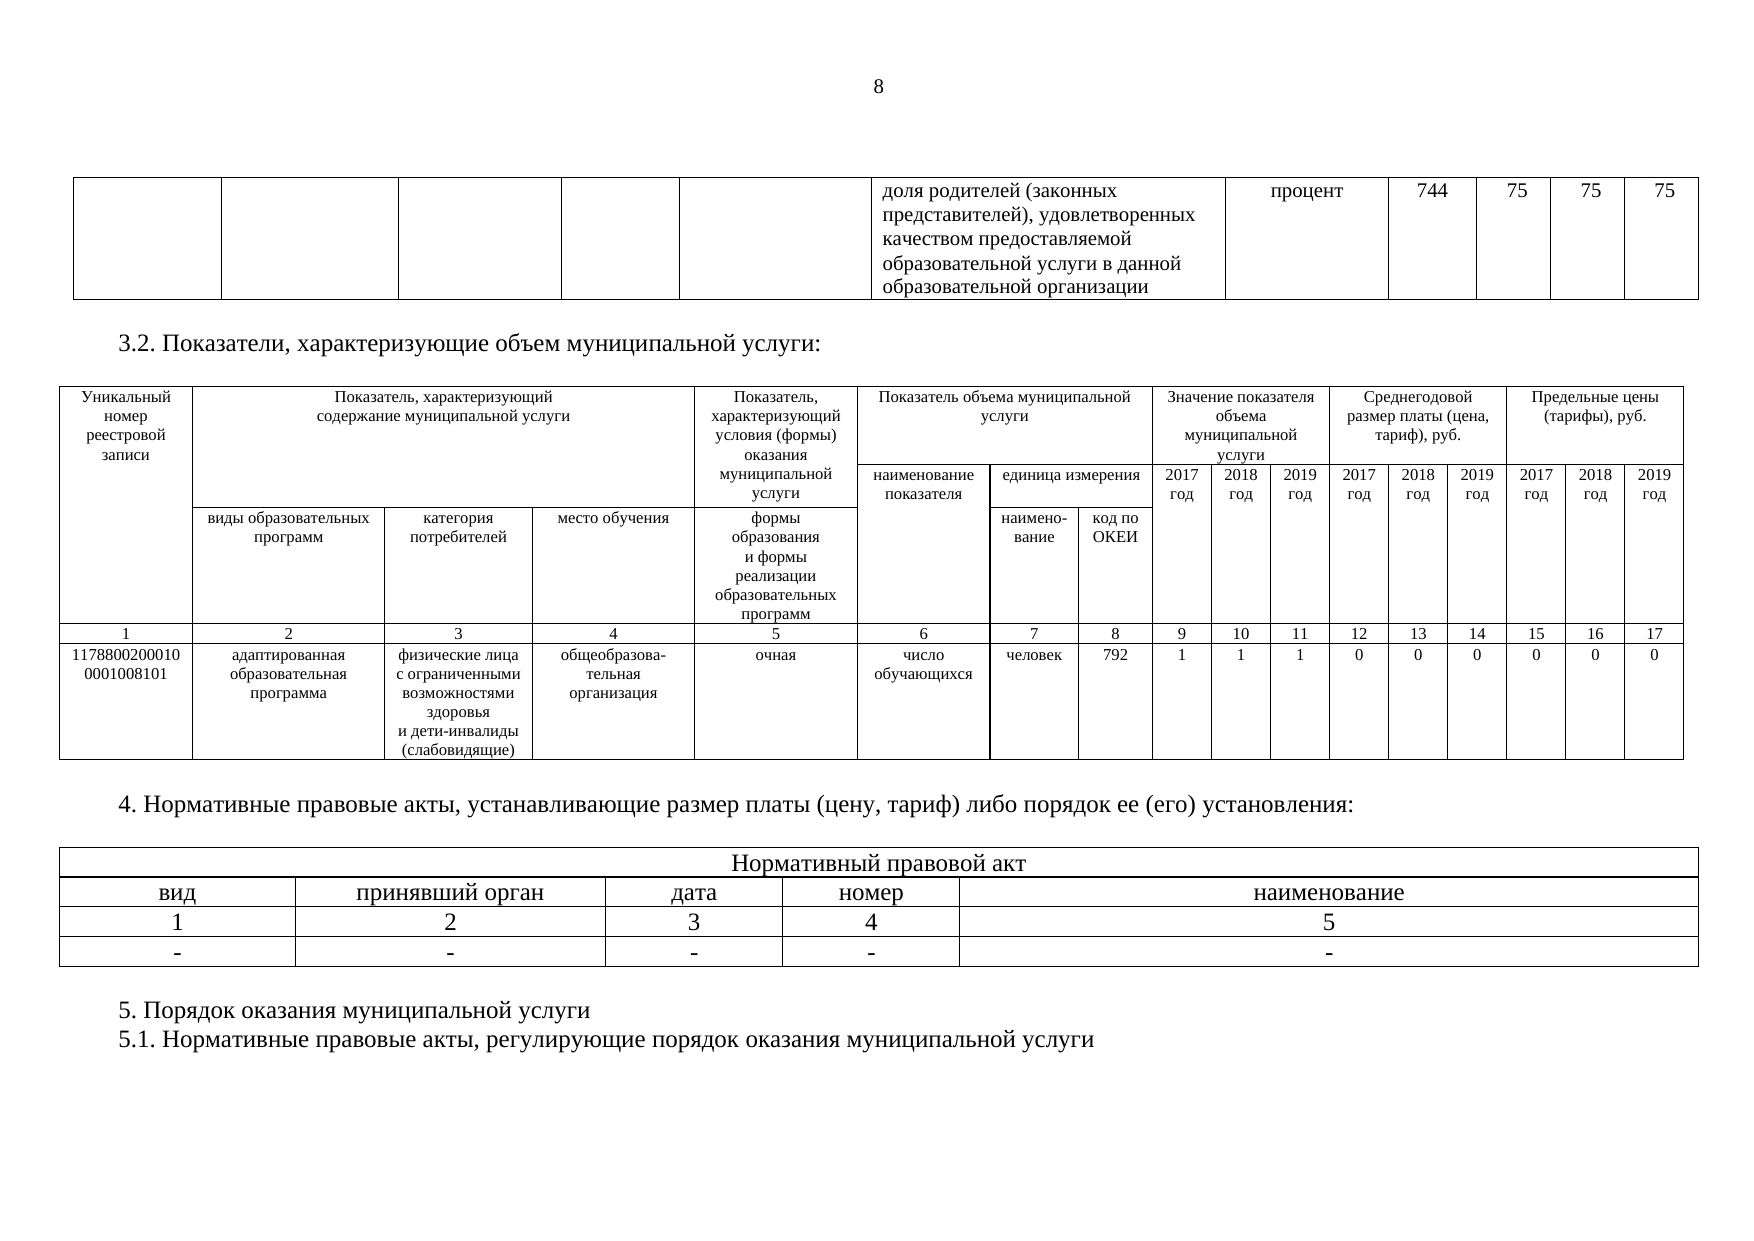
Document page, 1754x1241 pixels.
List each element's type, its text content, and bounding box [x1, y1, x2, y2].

table_cell наименование [960, 878, 1698, 906]
table_cell 8 [1079, 624, 1152, 643]
table_cell принявший орган [296, 878, 605, 906]
table_cell единица измерения [991, 465, 1152, 507]
table_cell 75 [1551, 178, 1624, 298]
table_header Значение показателя объема муниципальной услуги [1153, 387, 1329, 463]
table_cell 14 [1448, 624, 1506, 643]
table_cell - [60, 937, 295, 966]
table_cell 3 [385, 624, 532, 643]
table_cell 744 [1389, 178, 1476, 298]
table_cell 2 [296, 907, 605, 936]
table_header Уникальный номер реестровой записи [60, 387, 192, 623]
table_cell 5 [960, 907, 1698, 936]
table_cell 2019 год [1625, 465, 1683, 623]
table_cell 6 [858, 624, 989, 643]
table_cell 1 [60, 907, 295, 936]
table_cell - [783, 937, 959, 966]
table_cell категория потребителей [385, 508, 532, 623]
table_cell 75 [1477, 178, 1550, 298]
table_cell 16 [1566, 624, 1624, 643]
table_header Предельные цены (тарифы), руб. [1507, 387, 1683, 463]
table_cell 2018 год [1566, 465, 1624, 623]
table_cell вид [60, 878, 295, 906]
table_cell 9 [1153, 624, 1211, 643]
table_cell наимено-вание [991, 508, 1078, 623]
table_cell 0 [1448, 644, 1506, 759]
text 5.1. Нормативные правовые акты, регулирующие порядок оказания муниципальной услуги [118, 1024, 1698, 1053]
table_cell процент [1226, 178, 1388, 298]
table_cell - [296, 937, 605, 966]
table_cell дата [606, 878, 782, 906]
table_cell 13 [1389, 624, 1447, 643]
table_cell 0 [1625, 644, 1683, 759]
table_cell 17 [1625, 624, 1683, 643]
table_cell 2019 год [1448, 465, 1506, 623]
table_cell 2019 год [1271, 465, 1329, 623]
table_cell - [960, 937, 1698, 966]
table_cell 15 [1507, 624, 1565, 643]
table_cell число обучающихся [858, 644, 989, 759]
table_cell 0 [1330, 644, 1388, 759]
table_header Показатель, характеризующий содержание муниципальной услуги [193, 387, 694, 507]
table_cell 11788002000100001008101 [60, 644, 192, 759]
table_cell формы образования и формы реализации образовательных программ [695, 508, 857, 623]
table_cell 792 [1079, 644, 1152, 759]
table_cell виды образовательных программ [193, 508, 384, 623]
table_header Показатель объема муниципальной услуги [858, 387, 1152, 463]
text 3.2. Показатели, характеризующие объем муниципальной услуги: [59, 328, 1698, 357]
table_cell место обучения [533, 508, 694, 623]
table_cell 7 [991, 624, 1078, 643]
table_cell 2017 год [1153, 465, 1211, 623]
table_cell 2018 год [1389, 465, 1447, 623]
table_cell человек [991, 644, 1078, 759]
table_cell физические лица с ограниченными возможностями здоровья и дети-инвалиды (слабовидящие) [385, 644, 532, 759]
table_cell 4 [783, 907, 959, 936]
table_cell номер [783, 878, 959, 906]
table_cell 5 [695, 624, 857, 643]
table_cell 0 [1566, 644, 1624, 759]
table_cell 3 [606, 907, 782, 936]
table_cell 1 [1271, 644, 1329, 759]
table_cell 4 [533, 624, 694, 643]
table_cell 0 [1389, 644, 1447, 759]
table_cell 2018 год [1212, 465, 1270, 623]
table_cell очная [695, 644, 857, 759]
table_cell 2017 год [1507, 465, 1565, 623]
text 5. Порядок оказания муниципальной услуги [118, 996, 1698, 1024]
table_header Нормативный правовой акт [60, 848, 1698, 876]
table_cell 10 [1212, 624, 1270, 643]
table_cell наименование показателя [858, 465, 989, 623]
table_header Среднегодовой размер платы (цена, тариф), руб. [1330, 387, 1506, 463]
table_cell 1 [60, 624, 192, 643]
table_cell 11 [1271, 624, 1329, 643]
table_header Показатель, характеризующий условия (формы) оказания муниципальной услуги [695, 387, 857, 507]
table_cell 2017 год [1330, 465, 1388, 623]
table_cell 1 [1212, 644, 1270, 759]
table_cell 75 [1625, 178, 1698, 298]
table_cell код по ОКЕИ [1079, 508, 1152, 623]
text 4. Нормативные правовые акты, устанавливающие размер платы (цену, тариф) либо порядок ее (его) установления: [118, 789, 1698, 818]
table_cell 12 [1330, 624, 1388, 643]
table_cell 2 [193, 624, 384, 643]
table_cell доля родителей (законных представителей), удовлетворенных качеством предоставляемой образовательной услуги в данной образовательной организации [872, 178, 1225, 298]
table_cell - [606, 937, 782, 966]
table_cell общеобразова-тельная организация [533, 644, 694, 759]
table_cell 1 [1153, 644, 1211, 759]
table_cell адаптированная образовательная программа [193, 644, 384, 759]
table_cell 0 [1507, 644, 1565, 759]
